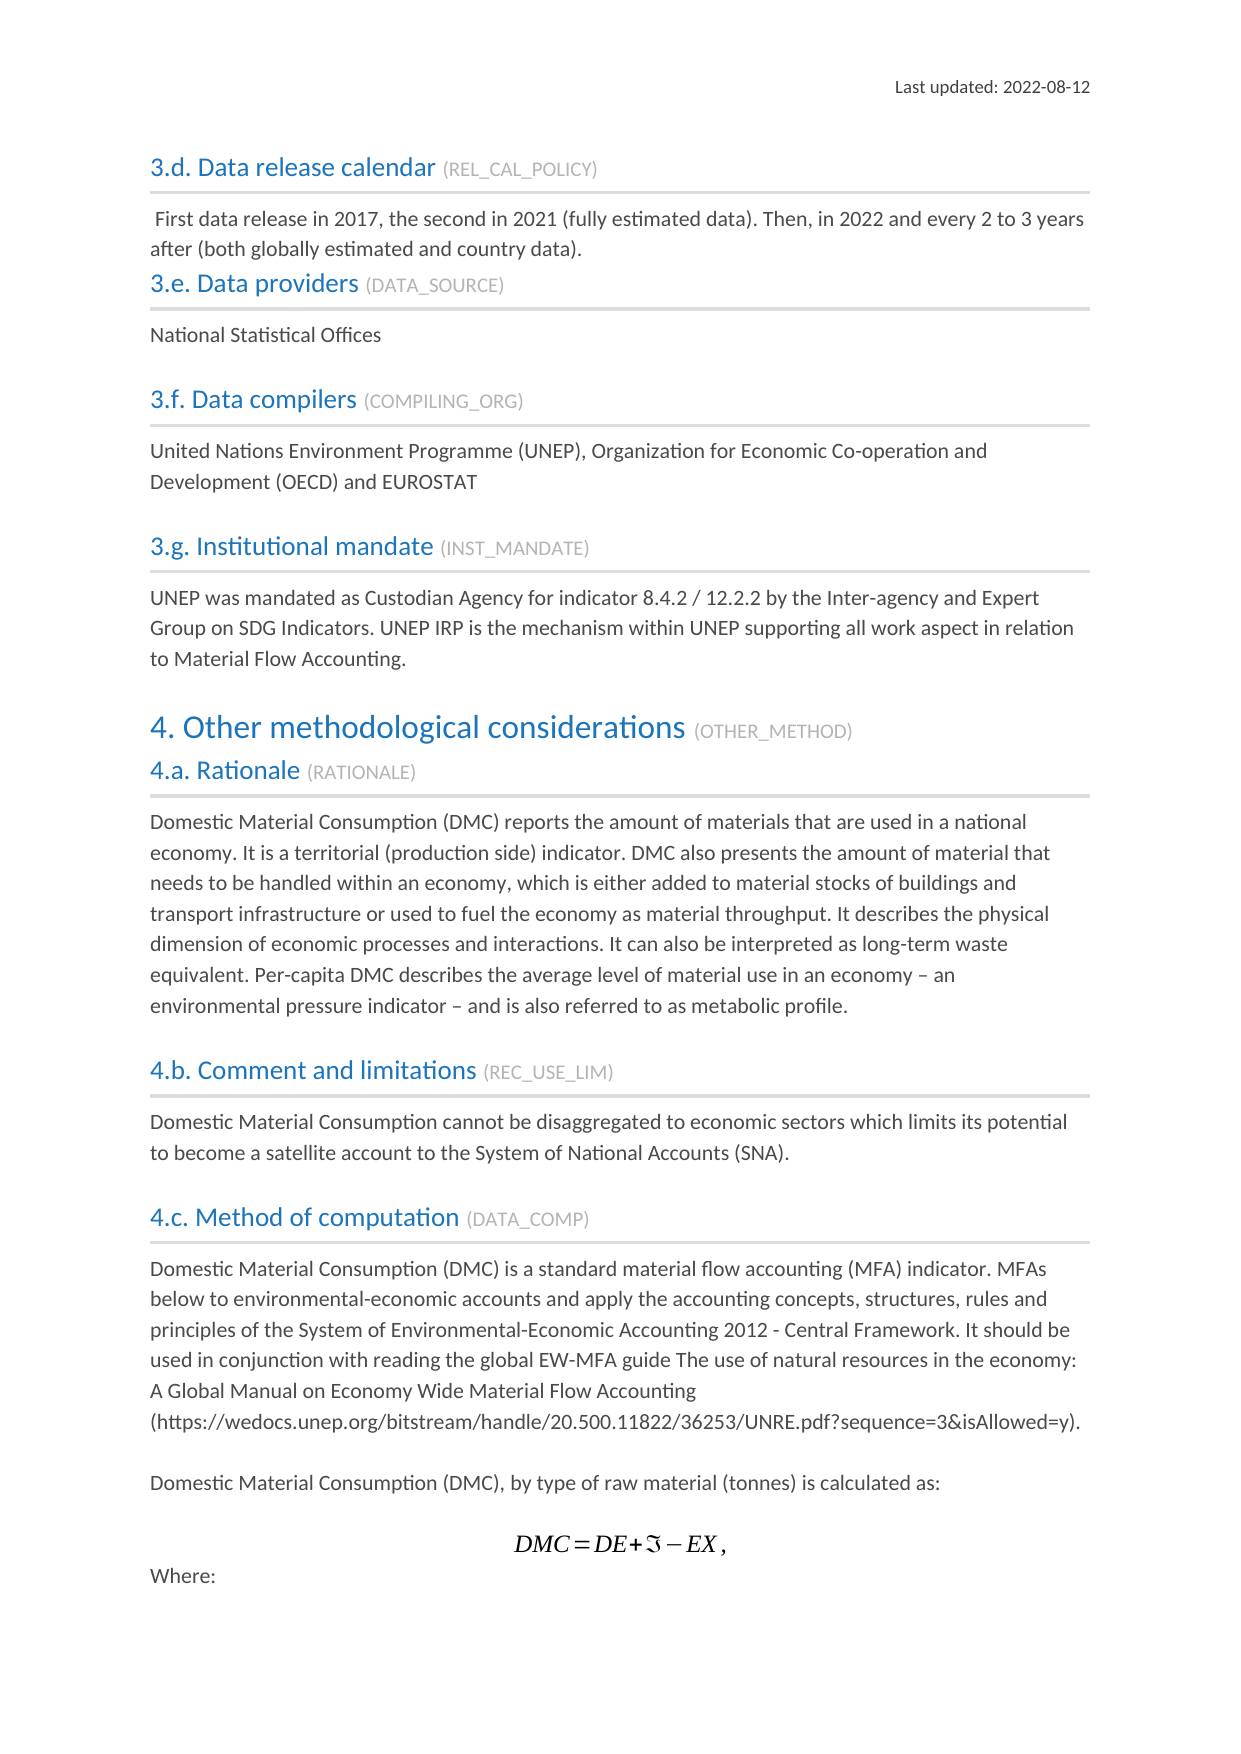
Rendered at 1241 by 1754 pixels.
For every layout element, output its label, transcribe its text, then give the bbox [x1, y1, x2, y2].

text 3.e. Data providers (DATA_SOURCE) [150, 266, 1090, 307]
text 4. Other methodological considerations (OTHER_METHOD) [150, 706, 1090, 747]
text 3.g. Institutional mandate (INST_MANDATE) [150, 529, 1090, 570]
text UNEP was mandated as Custodian Agency for indicator 8.4.2 / 12.2.2 by the Inter-agency and Expert Group on SDG Indicators. UNEP IRP is the mechanism within UNEP supporting all work aspect in relation to Material Flow Accounting. [150, 584, 1090, 672]
text Domestic Material Consumption cannot be disaggregated to economic sectors which limits its potential to become a satellite account to the System of National Accounts (SNA). [150, 1108, 1090, 1165]
text First data release in 2017, the second in 2021 (fully estimated data). Then, in 2022 and every 2 to 3 years after (both globally estimated and country data). [150, 205, 1090, 262]
text National Statistical Offices [150, 321, 1090, 348]
text United Nations Environment Programme (UNEP), Organization for Economic Co-operation and Development (OECD) and EUROSTAT [150, 437, 1090, 494]
text 3.d. Data release calendar (REL_CAL_POLICY) [150, 150, 1090, 191]
text Domestic Material Consumption (DMC), by type of raw material (tonnes) is calculated as: [150, 1469, 1090, 1496]
text 4.a. Rationale (RATIONALE) [150, 753, 1090, 794]
text 3.f. Data compilers (COMPILING_ORG) [150, 382, 1090, 424]
text 4.b. Comment and limitations (REC_USE_LIM) [150, 1053, 1090, 1094]
text 4.c. Method of computation (DATA_COMP) [150, 1200, 1090, 1241]
text Where: [150, 1563, 1090, 1589]
text Domestic Material Consumption (DMC) reports the amount of materials that are used in a national economy. It is a territorial (production side) indicator. DMC also presents the amount of material that needs to be handled within an economy, which is either added to material stocks of buildings and transport infrastructure or used to fuel the economy as material throughput. It describes the physical dimension of economic processes and interactions. It can also be interpreted as long-term waste equivalent. Per-capita DMC describes the average level of material use in an economy – an environmental pressure indicator – and is also referred to as metabolic profile. [150, 808, 1090, 1018]
text Domestic Material Consumption (DMC) is a standard material flow accounting (MFA) indicator. MFAs below to environmental-economic accounts and apply the accounting concepts, structures, rules and principles of the System of Environmental-Economic Accounting 2012 - Central Framework. It should be used in conjunction with reading the global EW-MFA guide The use of natural resources in the economy: A Global Manual on Economy Wide Material Flow Accounting (https://wedocs.unep.org/bitstream/handle/20.500.11822/36253/UNRE.pdf?sequence=3&isAllowed=y). [150, 1255, 1090, 1434]
